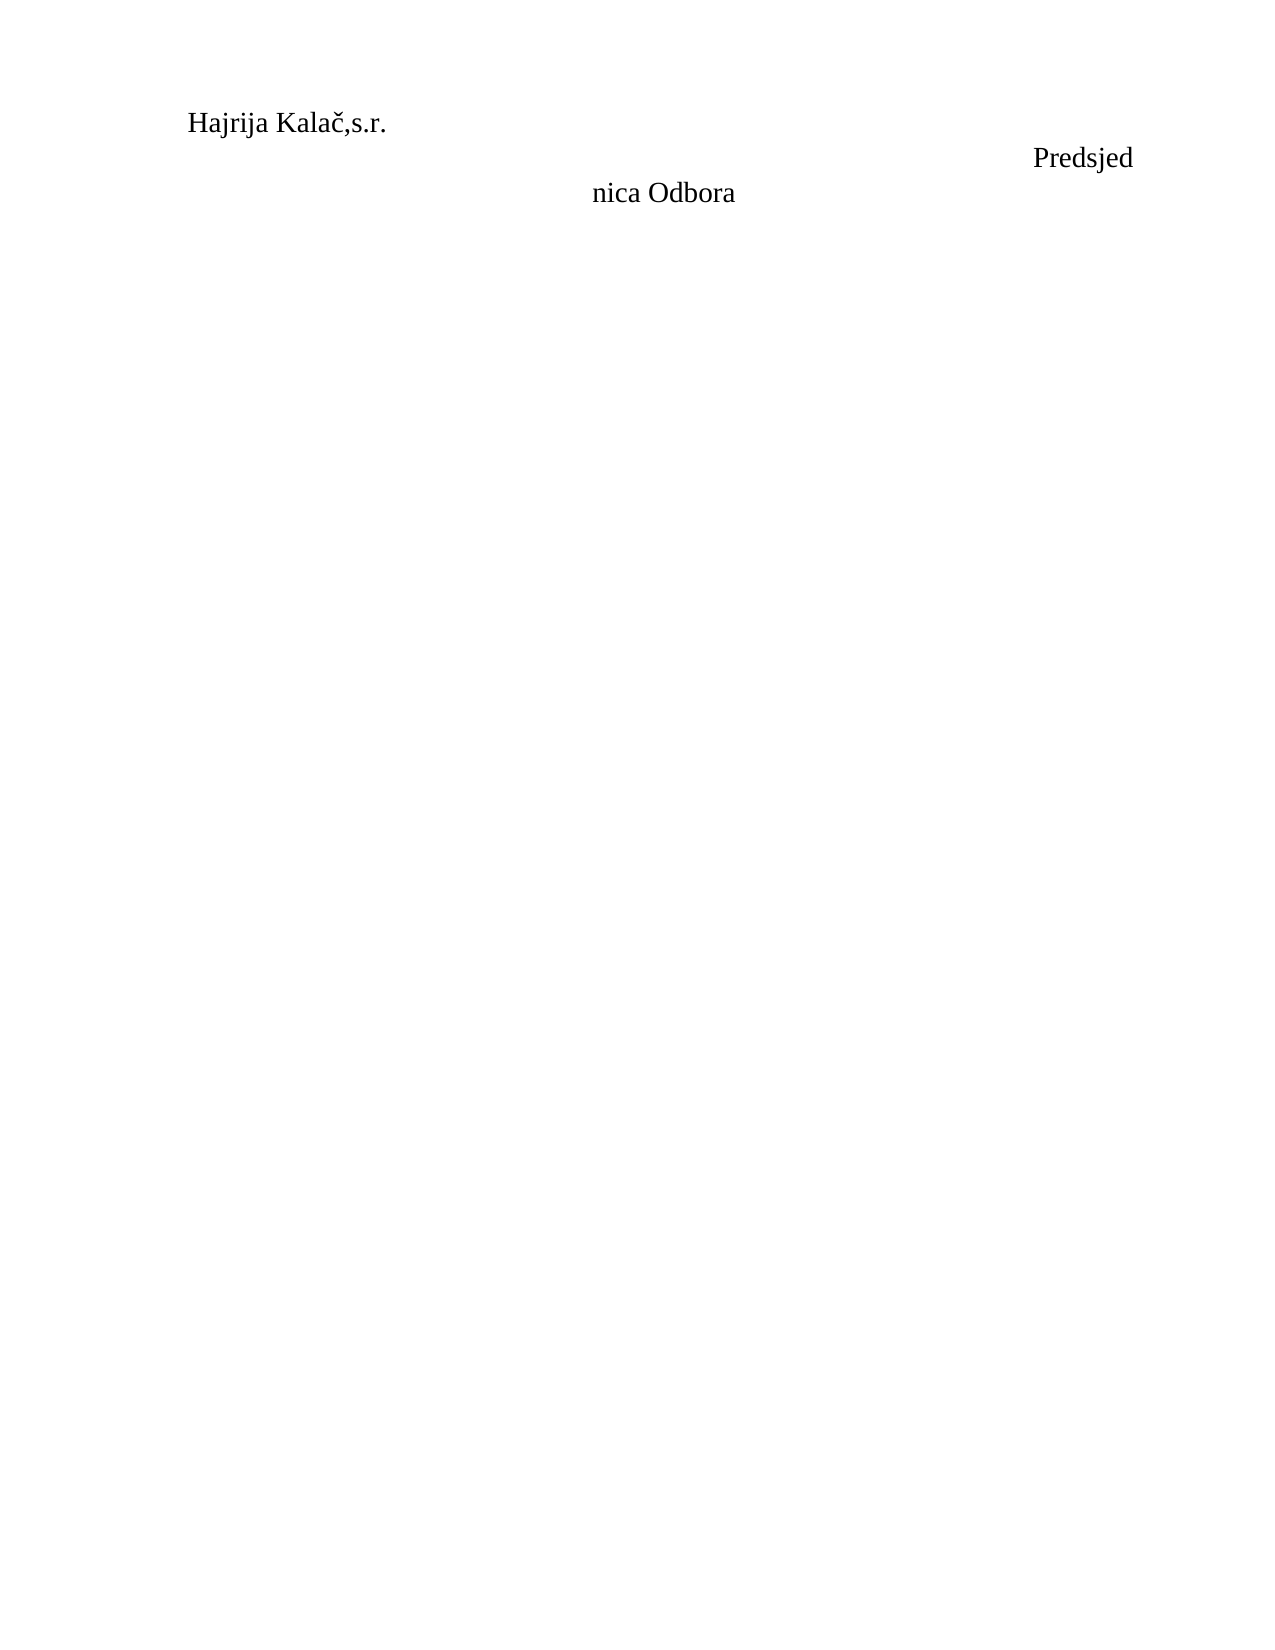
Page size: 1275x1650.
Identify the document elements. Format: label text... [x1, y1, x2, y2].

text Hajrija Kalač,s.r. [187, 75, 1140, 138]
text Predsjednica Odbora [187, 140, 1140, 209]
